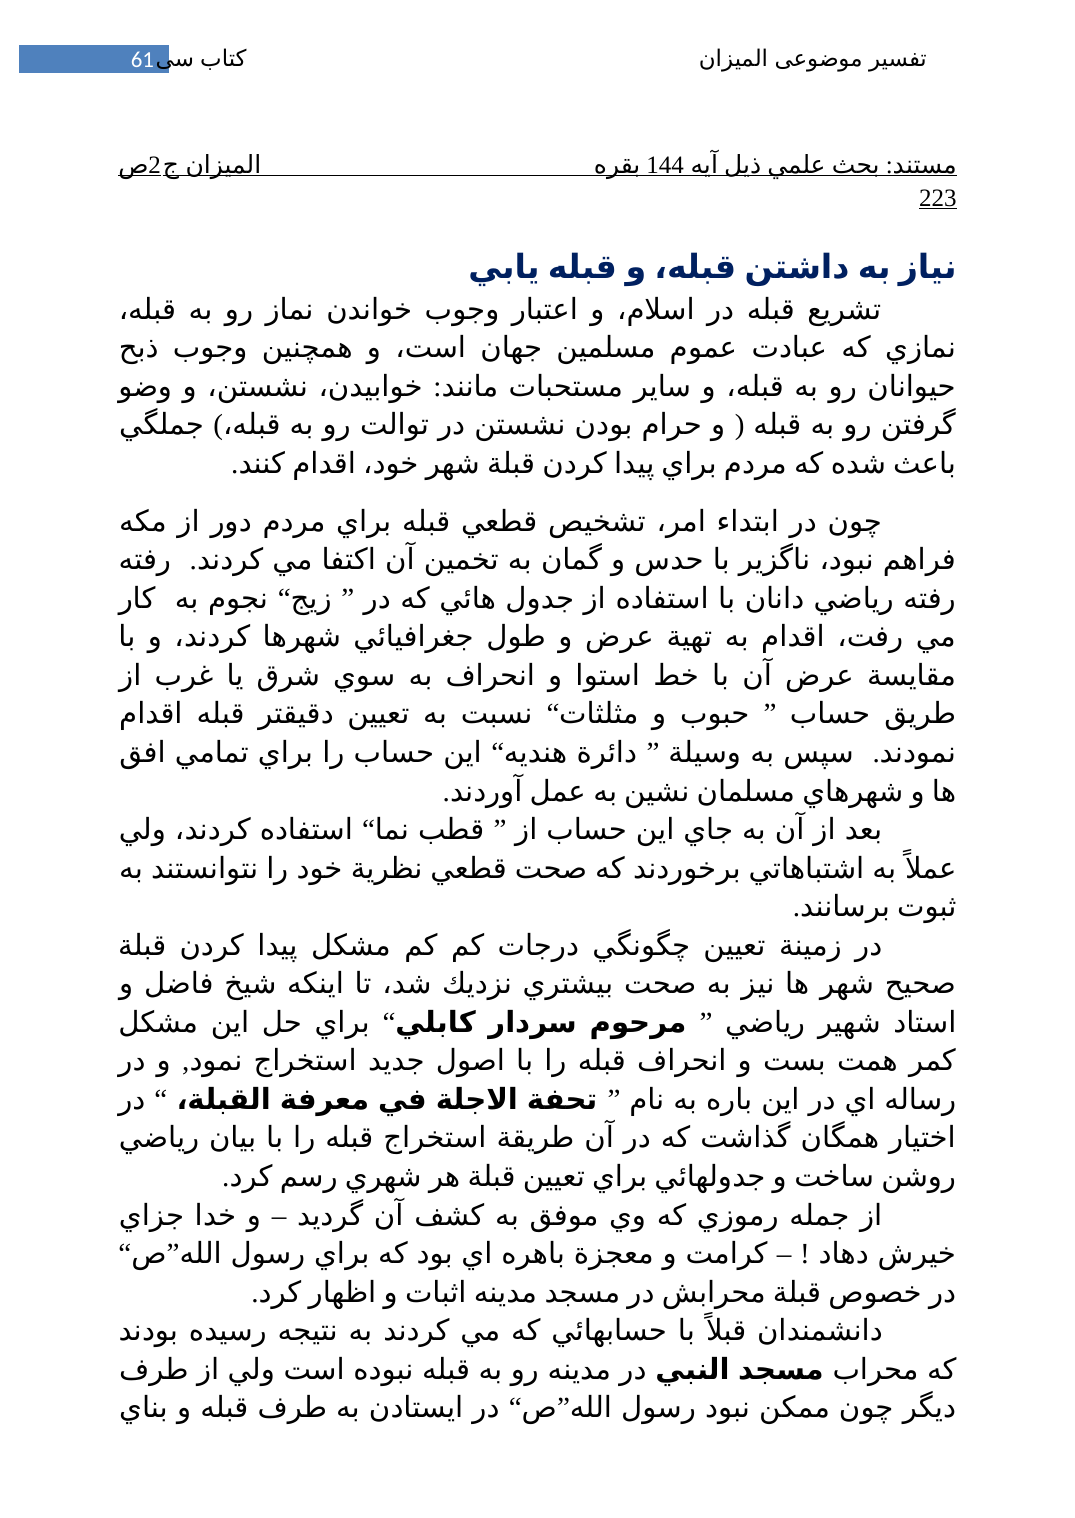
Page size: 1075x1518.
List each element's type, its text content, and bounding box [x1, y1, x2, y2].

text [118, 1313, 957, 1424]
text چون در ابتداء امر، تشخيص قطعي قبله براي مردم دور از مكه فراهم نبود، ناگزير با حدس و گمان به تخمين آن اكتفا مي كردند. رفته رفته رياضي دانان با استفاده از جدول هائي كه در ” زيج“ نجوم به كار مي رفت، اقدام به تهية عرض و طول جغرافيائي شهرها كردند، و با مقايسة عرض آن با خط استوا و انحراف به سوي شرق يا غرب از طريق حساب ” حبوب و مثلثات“ نسبت به تعيين دقيقتر قبله اقدام نمودند. سپس به وسيلة ” دائرة هنديه“ اين حساب را براي تمامي افق ها و شهرهاي مسلمان نشين به عمل آوردند. [118, 504, 957, 807]
text بعد از آن به جاي اين حساب از ” قطب نما“ استفاده كردند، ولي عملاً به اشتباهاتي برخوردند كه صحت قطعي نظرية خود را نتوانستند به ثبوت برسانند. [118, 812, 957, 923]
text مستند: بحث علمي ذیل آیه 144 بقره الميزان ج2ص223 [118, 150, 957, 212]
text در زمينة تعيين چگونگي درجات كم كم مشكل پيدا كردن قبلة صحيح شهر ها نيز به صحت بيشتري نزديك شد، تا اينكه شيخ فاضل و استاد شهير رياضي ” مرحوم سردار كابلي“ براي حل اين مشكل كمر همت بست و انحراف قبله را با اصول جديد استخراج نمود, و در رساله اي در اين باره به نام ” تحفة الاجلة في معرفة القبلة، “ در اختيار همگان گذاشت كه در آن طريقة استخراج قبله را با بيان رياضي روشن ساخت و جدولهائي براي تعيين قبلة هر شهري رسم كرد. [118, 928, 957, 1193]
subtitle نياز به داشتن قبله، و قبله يابي [118, 248, 957, 286]
text تشريع قبله در اسلام، و اعتبار وجوب خواندن نماز رو به قبله، نمازي كه عبادت عموم مسلمين جهان است، و همچنين وجوب ذبح حيوانان رو به قبله، و ساير مستحبات مانند: خوابيدن، نشستن، و وضو گرفتن رو به قبله ( و حرام بودن نشستن در توالت رو به قبله،) جملگي باعث شده كه مردم براي پيدا كردن قبلة شهر خود، اقدام كنند. [118, 292, 957, 479]
text از جمله رموزي كه وي موفق به كشف آن گرديد – و خدا جزاي خيرش دهاد ! – كرامت و معجزة باهره اي بود كه براي رسول الله”ص“ در خصوص قبلة محرابش در مسجد مدينه اثبات و اظهار كرد. [118, 1198, 957, 1308]
